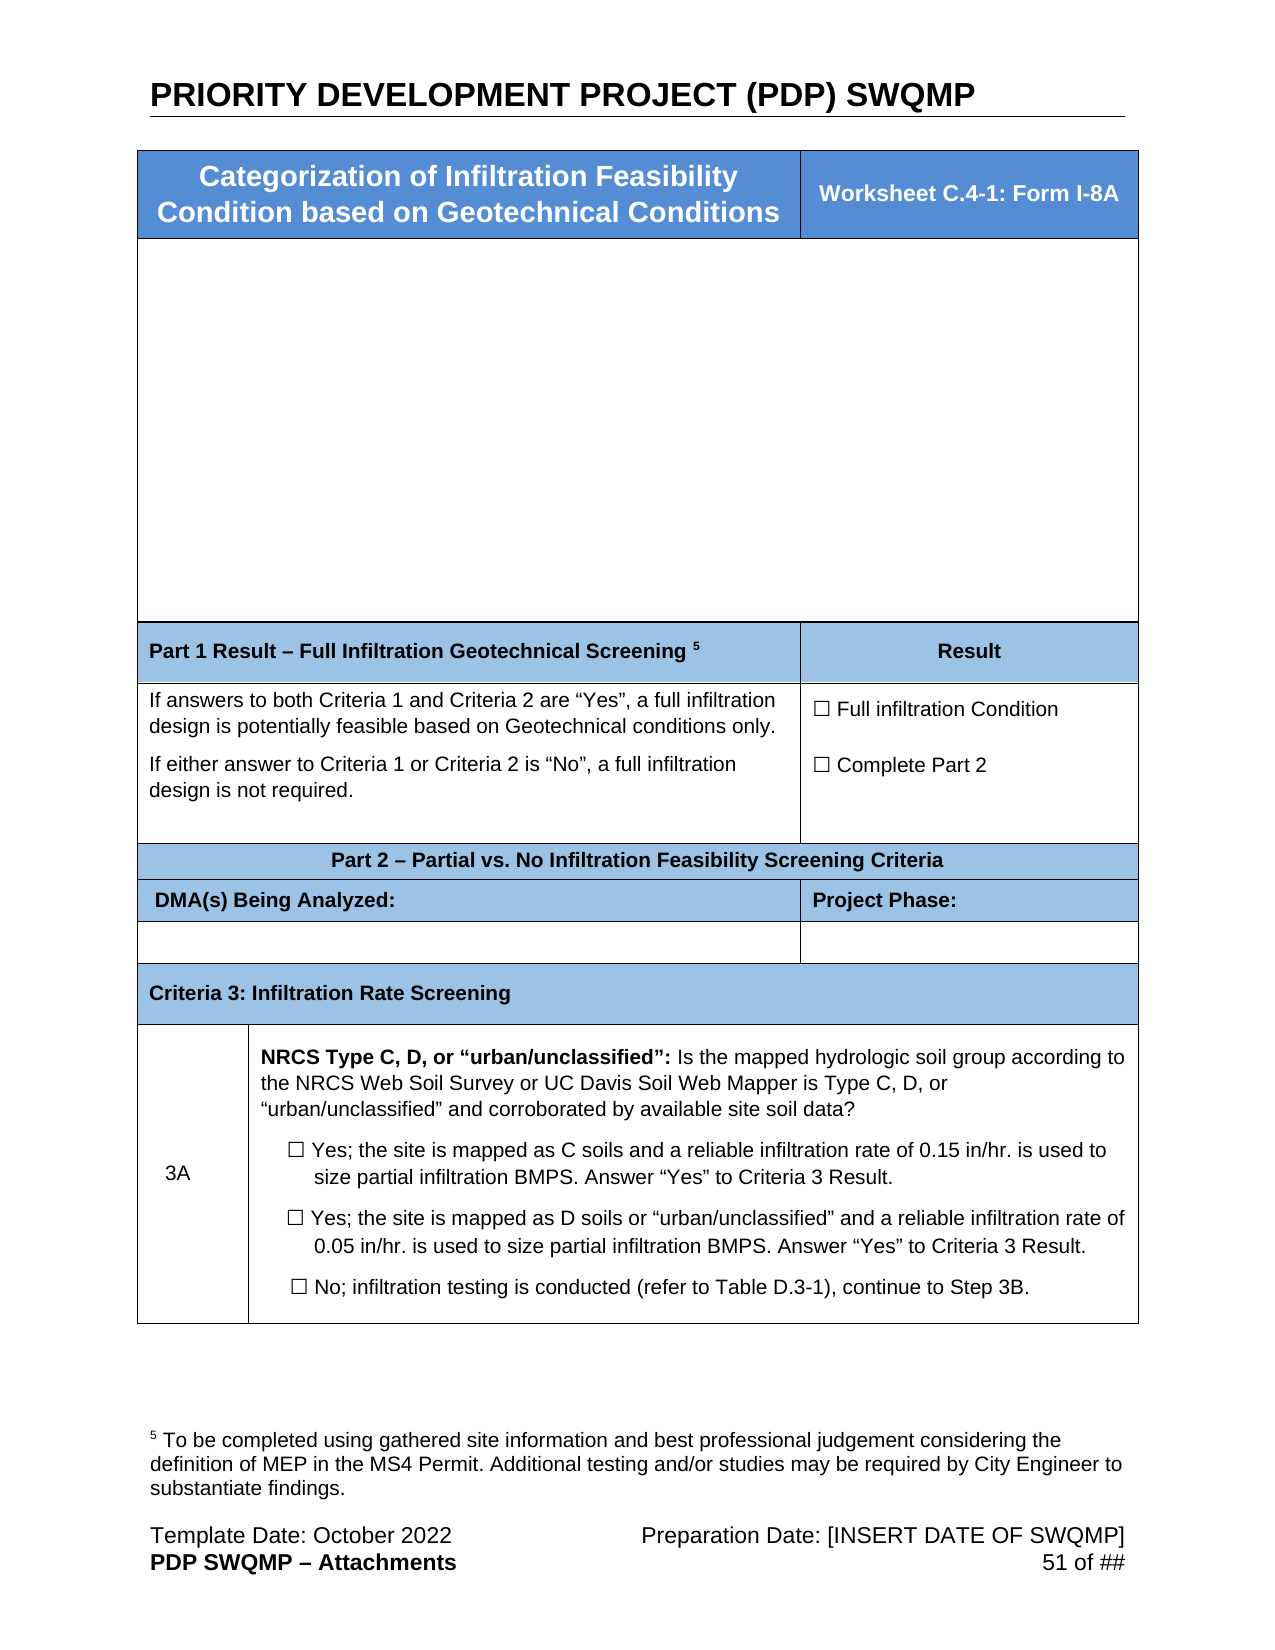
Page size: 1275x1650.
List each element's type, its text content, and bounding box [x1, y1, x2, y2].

table_cell Result [801, 623, 1138, 682]
table_header Worksheet C.4-1: Form I-8A [801, 151, 1138, 238]
table_cell [138, 239, 1138, 621]
table_cell DMA(s) Being Analyzed: [138, 880, 800, 921]
table_cell [138, 922, 800, 963]
table_cell [801, 922, 1138, 963]
table_cell Part 1 Result – Full Infiltration Geotechnical Screening [138, 623, 800, 682]
table_cell NRCS Type C, D, or “urban/unclassified”: Is the mapped hydrologic soil group according to the NRCS Web Soil Survey or UC Davis Soil Web Mapper is Type C, D, or “urban/unclassified” and corroborated by available site soil data? ☐ Yes; the site is mapped as C soils and a reliable infiltration rate of 0.15 in/hr. is used to size partial infiltration BMPS. Answer “Yes” to Criteria 3 Result. ☐ Yes; the site is mapped as D soils or “urban/unclassified” and a reliable infiltration rate of 0.05 in/hr. is used to size partial infiltration BMPS. Answer “Yes” to Criteria 3 Result. ☐ No; infiltration testing is conducted (refer to Table D.3-1), continue to Step 3B. [249, 1025, 1138, 1323]
table_cell If answers to both Criteria 1 and Criteria 2 are “Yes”, a full infiltration design is potentially feasible based on Geotechnical conditions only. If either answer to Criteria 1 or Criteria 2 is “No”, a full infiltration design is not required. [138, 684, 800, 843]
table_cell 3A [138, 1025, 248, 1323]
table_cell Criteria 3: Infiltration Rate Screening [138, 964, 1138, 1024]
table_cell ☐ Full infiltration Condition ☐ Complete Part 2 [801, 684, 1138, 843]
table_cell Project Phase: [801, 880, 1138, 921]
table_cell Part 2 – Partial vs. No Infiltration Feasibility Screening Criteria [138, 844, 1138, 879]
table_header Categorization of Infiltration Feasibility Condition based on Geotechnical Conditions [138, 151, 800, 238]
